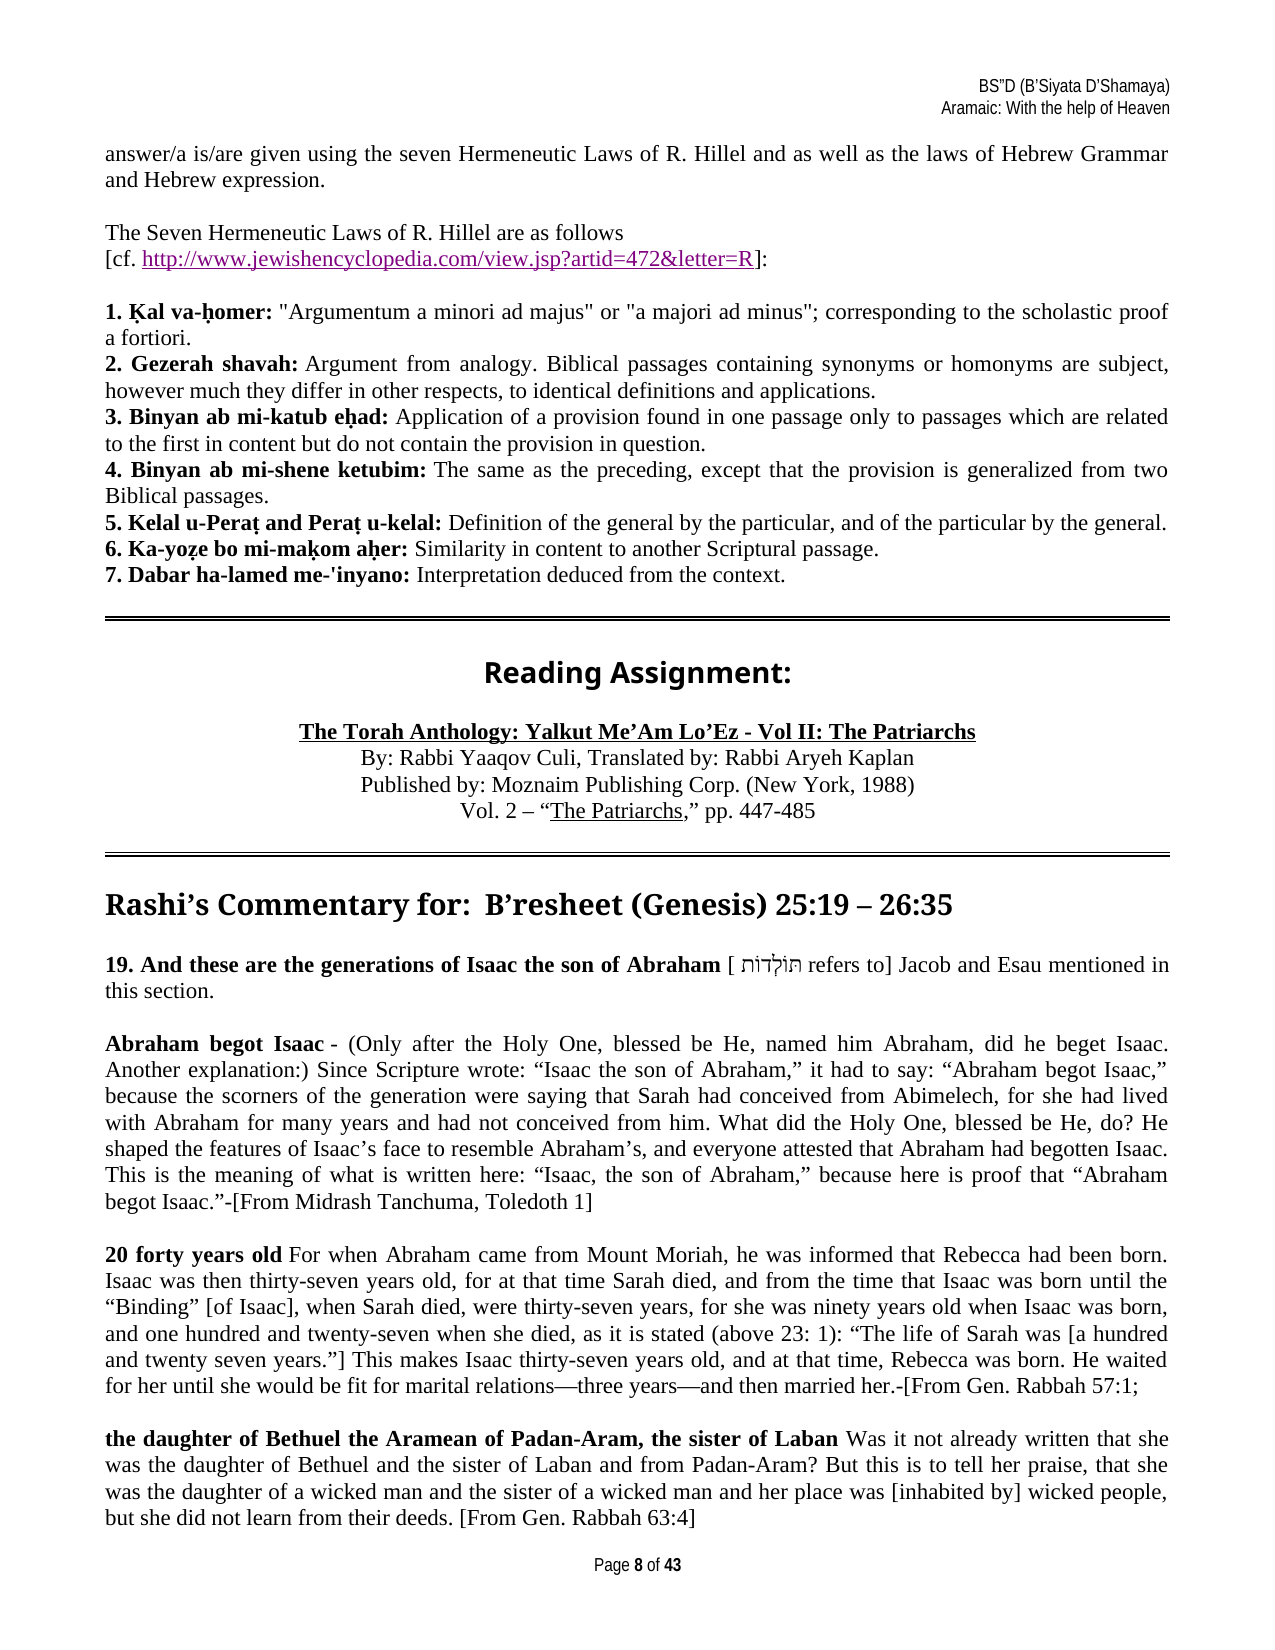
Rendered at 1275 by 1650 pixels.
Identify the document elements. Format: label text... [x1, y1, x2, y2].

text Published by: Moznaim Publishing Corp. (New York, 1988) [105, 771, 1170, 797]
text Rashi’s Commentary for: ‎ B’resheet (Genesis) ‎‎‎‎25:19 – 26:35‎ [105, 885, 1170, 924]
text the daughter of Bethuel the Aramean of Padan-Aram, the sister of Laban Was it not already written that she was the daughter of Bethuel and the sister of Laban and from Padan-Aram? But this is to tell her praise, that she was the daughter of a wicked man and the sister of a wicked man and her place was [inhabited by] wicked people, but she did not learn from their deeds. [From Gen. Rabbah 63:4] [105, 1425, 1170, 1531]
text 6. Ka-yoẓe bo mi-maḳom aḥer: Similarity in content to another Scriptural passage. [105, 535, 1170, 561]
text 3. Binyan ab mi-katub eḥad: Application of a provision found in one passage only to passages which are related to the first in content but do not contain the provision in question. [105, 403, 1170, 456]
text Abraham begot Isaac - (Only after the Holy One, blessed be He, named him Abraham, did he beget Isaac. Another explanation:) Since Scripture wrote: “Isaac the son of Abraham,” it had to say: “Abraham begot Isaac,” because the scorners of the generation were saying that Sarah had conceived from Abimelech, for she had lived with Abraham for many years and had not conceived from him. What did the Holy One, blessed be He, do? He shaped the features of Isaac’s face to resemble Abraham’s, and everyone attested that Abraham had begotten Isaac. This is the meaning of what is written here: “Isaac, the son of Abraham,” because here is proof that “Abraham begot Isaac.”-[From Midrash Tanchuma, Toledoth 1] [105, 1030, 1170, 1214]
text Reading Assignment: [105, 652, 1170, 692]
text 2. Gezerah shavah: Argument from analogy. Biblical passages containing synonyms or homonyms are subject, however much they differ in other respects, to identical definitions and applications. [105, 351, 1170, 403]
text [cf. http://www.jewishencyclopedia.com/view.jsp?artid=472&letter=R]: [105, 245, 1170, 271]
text 20 forty years old For when Abraham came from Mount Moriah, he was informed that Rebecca had been born. Isaac was then thirty-seven years old, for at that time Sarah died, and from the time that Isaac was born until the “Binding” [of Isaac], when Sarah died, were thirty-seven years, for she was ninety years old when Isaac was born, and one hundred and twenty-seven when she died, as it is stated (above 23: 1): “The life of Sarah was [a hundred and twenty seven years.”] This makes Isaac thirty-seven years old, and at that time, Rebecca was born. He waited for her until she would be fit for marital relations—three years—and then married her.-[From Gen. Rabbah 57:1; [105, 1241, 1170, 1399]
text 19. And these are the generations of Isaac the son of Abraham [ תּוֹלְדוֹת refers to] Jacob and Esau mentioned in this section. [105, 951, 1170, 1003]
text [105, 140, 1170, 192]
text 4. Binyan ab mi-shene ketubim: The same as the preceding, except that the provision is generalized from two Biblical passages. [105, 456, 1170, 509]
text The Seven Hermeneutic Laws of R. Hillel are as follows [105, 219, 1170, 245]
text The Torah Anthology: Yalkut Me’Am Lo’Ez - Vol II: The Patriarchs [105, 718, 1170, 744]
text 5. Kelal u-Peraṭ and Peraṭ u-kelal: Definition of the general by the particular, and of the particular by the general. [105, 509, 1170, 535]
text Vol. 2 – “The Patriarchs,” pp. 447-485 [105, 797, 1170, 823]
text By: Rabbi Yaaqov Culi, Translated by: Rabbi Aryeh Kaplan [105, 744, 1170, 771]
text 7. Dabar ha-lamed me-'inyano: Interpretation deduced from the context. [105, 561, 1170, 588]
text 1. Ḳal va-ḥomer: "Argumentum a minori ad majus" or "a majori ad minus"; corresponding to the scholastic proof a fortiori. [105, 298, 1170, 351]
